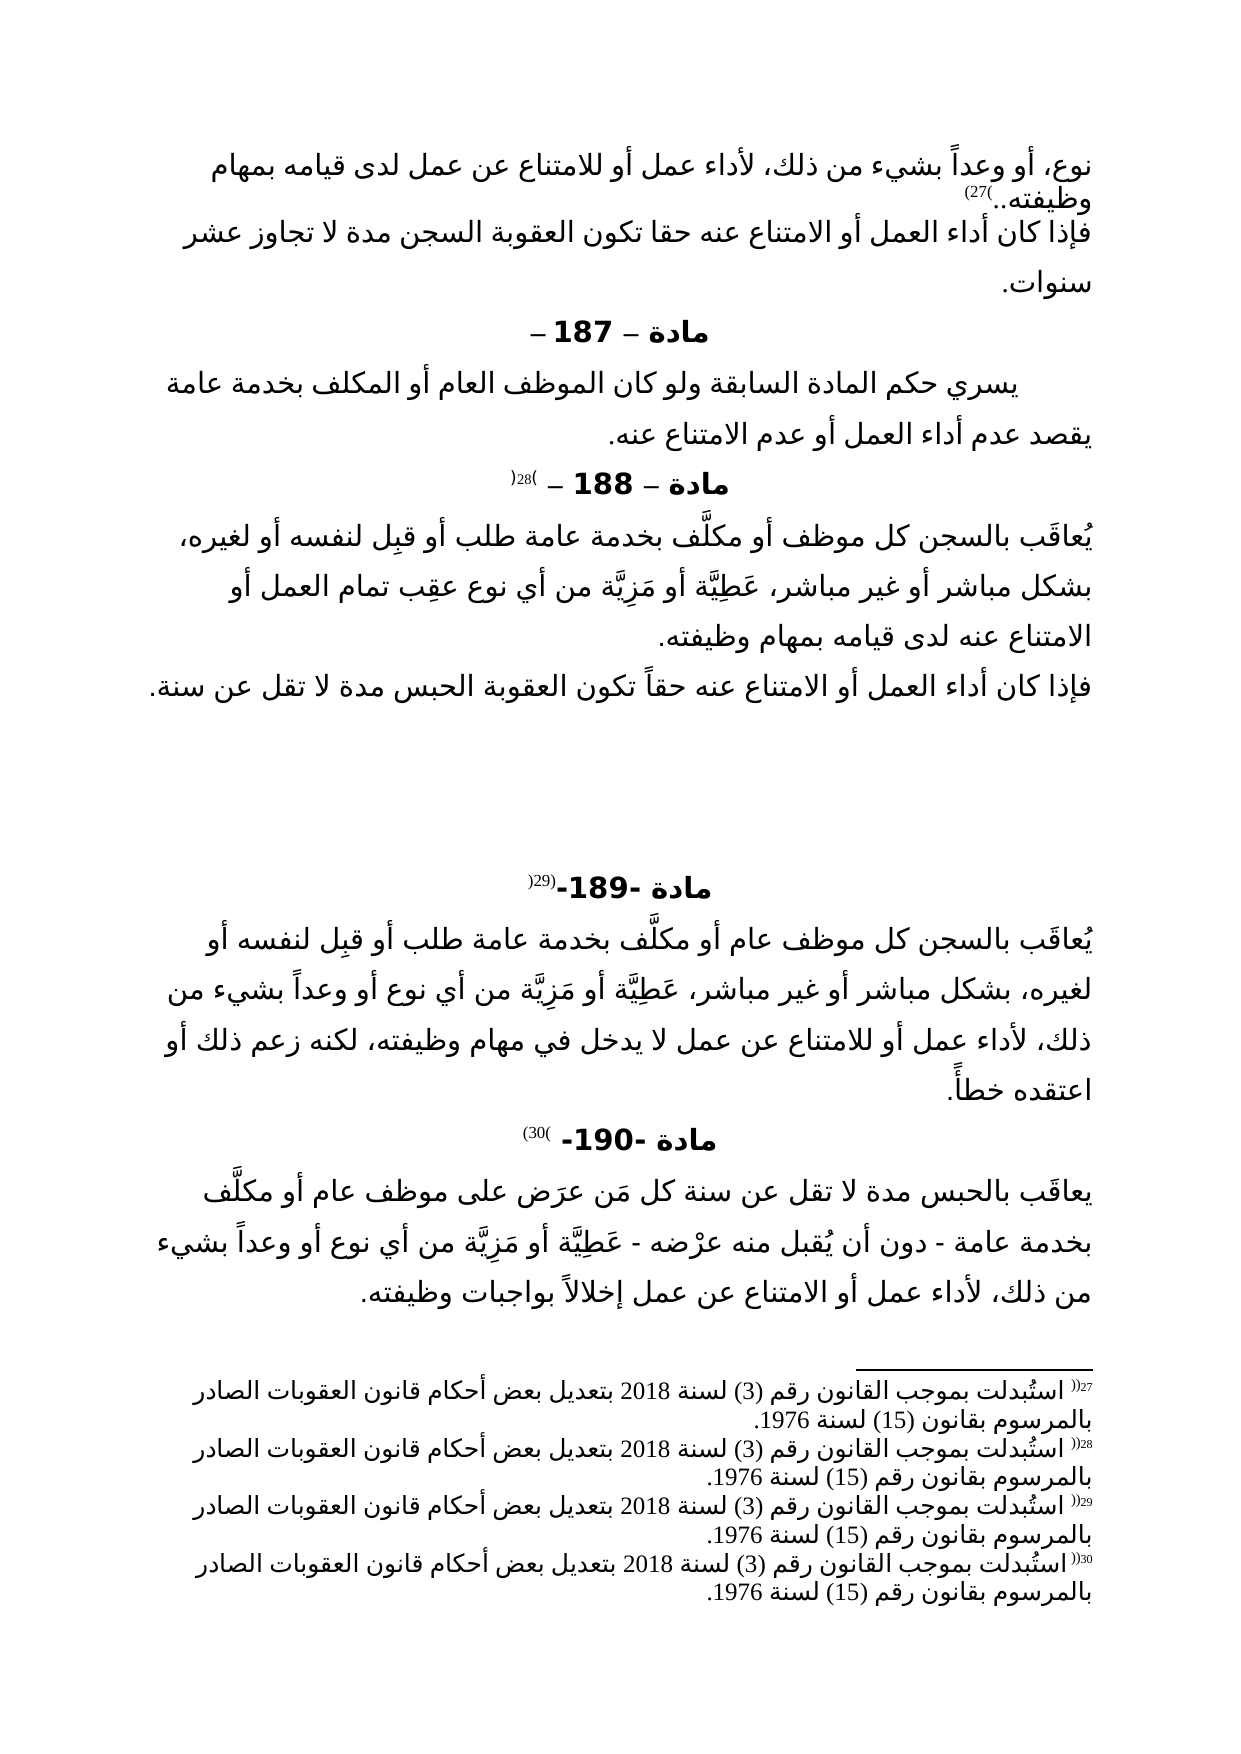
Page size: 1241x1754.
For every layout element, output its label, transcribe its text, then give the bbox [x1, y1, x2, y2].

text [148, 148, 1092, 215]
text يُعاقَب بالسجن كل موظف أو مكلَّف بخدمة عامة طلب أو قبِل لنفسه أو لغيره، بشكل مباشر أو غير مباشر، عَطِيَّة أو مَزِيَّة من أي نوع عقِب تمام العمل أو الامتناع عنه لدى قيامه بمهام وظيفته. [148, 518, 1092, 653]
text يُعاقَب بالسجن كل موظف عام أو مكلَّف بخدمة عامة طلب أو قبِل لنفسه أو لغيره، بشكل مباشر أو غير مباشر، عَطِيَّة أو مَزِيَّة من أي نوع أو وعداً بشيء من ذلك، لأداء عمل أو للامتناع عن عمل لا يدخل في مهام وظيفته، لكنه زعم ذلك أو اعتقده خطأً. [148, 922, 1092, 1106]
text فإذا كان أداء العمل أو الامتناع عنه حقاً تكون العقوبة الحبس مدة لا تقل عن سنة. [148, 669, 1092, 703]
text يسري حكم المادة السابقة ولو كان الموظف العام أو المكلف بخدمة عامة يقصد عدم أداء العمل أو عدم الامتناع عنه. [148, 367, 1092, 451]
text مادة – 188 – )( [148, 467, 1092, 501]
text يعاقَب بالحبس مدة لا تقل عن سنة كل مَن عرَض على موظف عام أو مكلَّف بخدمة عامة - دون أن يُقبل منه عرْضه - عَطِيَّة أو مَزِيَّة من أي نوع أو وعداً بشيء من ذلك، لأداء عمل أو الامتناع عن عمل إخلالاً بواجبات وظيفته. [148, 1174, 1092, 1309]
text مادة – 187 – [148, 315, 1092, 349]
text مادة -189-(( [148, 871, 1092, 905]
text مادة -190- )) [148, 1123, 1092, 1157]
text فإذا كان أداء العمل أو الامتناع عنه حقا تكون العقوبة السجن مدة لا تجاوز عشر سنوات. [148, 215, 1092, 299]
